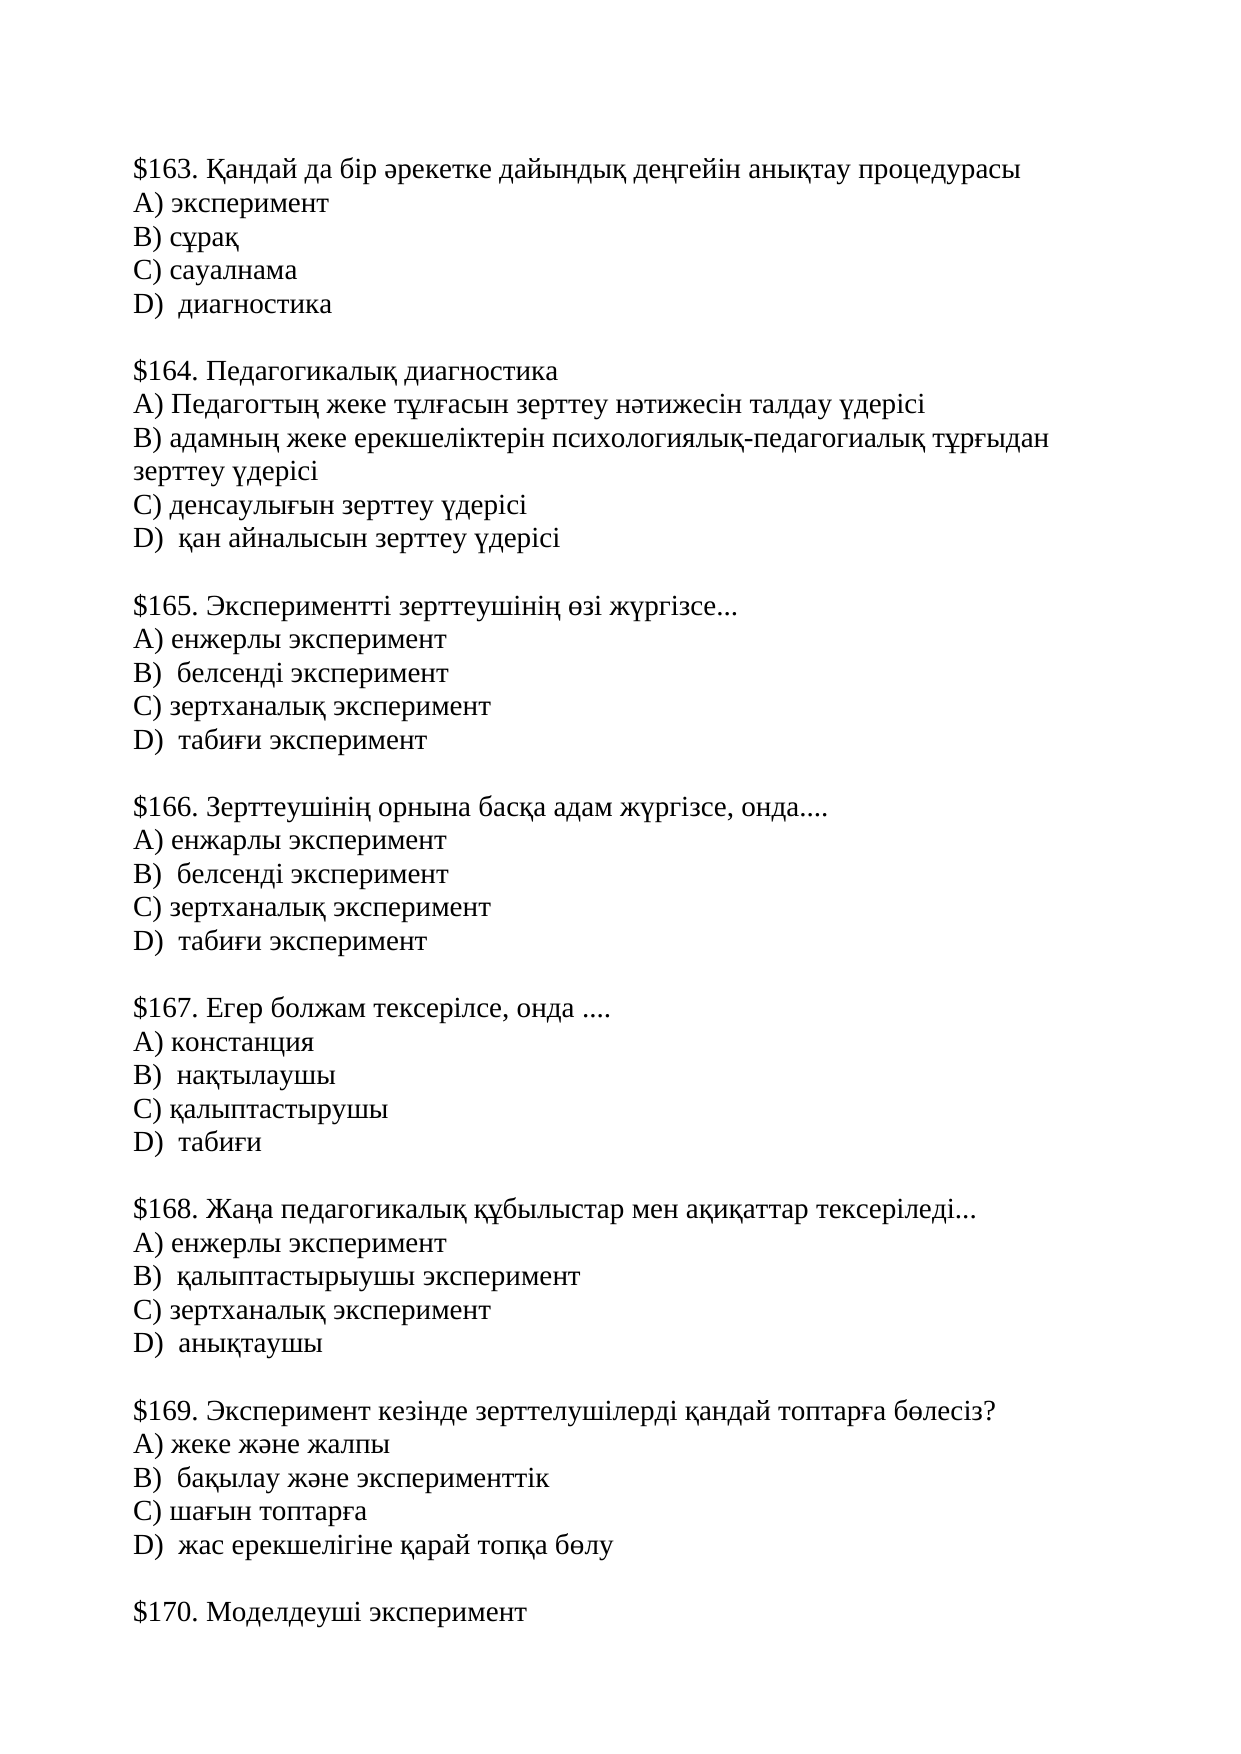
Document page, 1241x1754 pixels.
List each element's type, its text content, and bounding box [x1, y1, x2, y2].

text $164. Педагогикалық диагностика [133, 353, 1122, 386]
text В) бақылау және эксперименттік [133, 1460, 1122, 1493]
text А) эксперимент [133, 185, 1122, 219]
text С) қалыптастырушы [133, 1091, 1122, 1124]
text $167. Егер болжам тексерілсе, онда .... [133, 990, 1122, 1024]
text А) енжерлы эксперимент [133, 621, 1122, 655]
text D) табиғи [133, 1124, 1122, 1158]
text D) жас ерекшелігіне қарай топқа бөлу [133, 1527, 1122, 1560]
text С) денсаулығын зерттеу үдерісі [133, 487, 1122, 521]
text $165. Экспериментті зерттеушінің өзі жүргізсе... [133, 588, 1122, 621]
text С) сауалнама [133, 252, 1122, 286]
text $168. Жаңа педагогикалық құбылыстар мен ақиқаттар тексеріледі... [133, 1191, 1122, 1225]
text С) зертханалық эксперимент [133, 889, 1122, 923]
text А) Педагогтың жеке тұлғасын зерттеу нәтижесін талдау үдерісі [133, 386, 1122, 420]
text D) диагностика [133, 286, 1122, 319]
text D) қан айналысын зерттеу үдерісі [133, 521, 1122, 554]
text А) жеке және жалпы [133, 1426, 1122, 1460]
text В) сұрақ [133, 219, 1122, 252]
text А) енжарлы эксперимент [133, 822, 1122, 856]
text $163. Қандай да бір әрекетке дайындық деңгейін анықтау процедурасы [133, 152, 1122, 185]
text $170. Моделдеуші эксперимент [133, 1594, 1122, 1627]
text D) табиғи эксперимент [133, 722, 1122, 755]
text D) табиғи эксперимент [133, 923, 1122, 957]
text В) адамның жеке ерекшеліктерін психологиялық-педагогиалық тұрғыдан зерттеу үдерісі [133, 420, 1122, 487]
text В) белсенді эксперимент [133, 655, 1122, 688]
text А) констанция [133, 1024, 1122, 1057]
text С) шағын топтарға [133, 1493, 1122, 1527]
text D) анықтаушы [133, 1326, 1122, 1359]
text $166. Зерттеушінің орнына басқа адам жүргізсе, онда.... [133, 789, 1122, 822]
text В) белсенді эксперимент [133, 856, 1122, 889]
text А) енжерлы эксперимент [133, 1225, 1122, 1258]
text В) қалыптастырыушы эксперимент [133, 1258, 1122, 1292]
text С) зертханалық эксперимент [133, 688, 1122, 722]
text $169. Эксперимент кезінде зерттелушілерді қандай топтарға бөлесіз? [133, 1393, 1122, 1426]
text С) зертханалық эксперимент [133, 1292, 1122, 1326]
text В) нақтылаушы [133, 1057, 1122, 1091]
